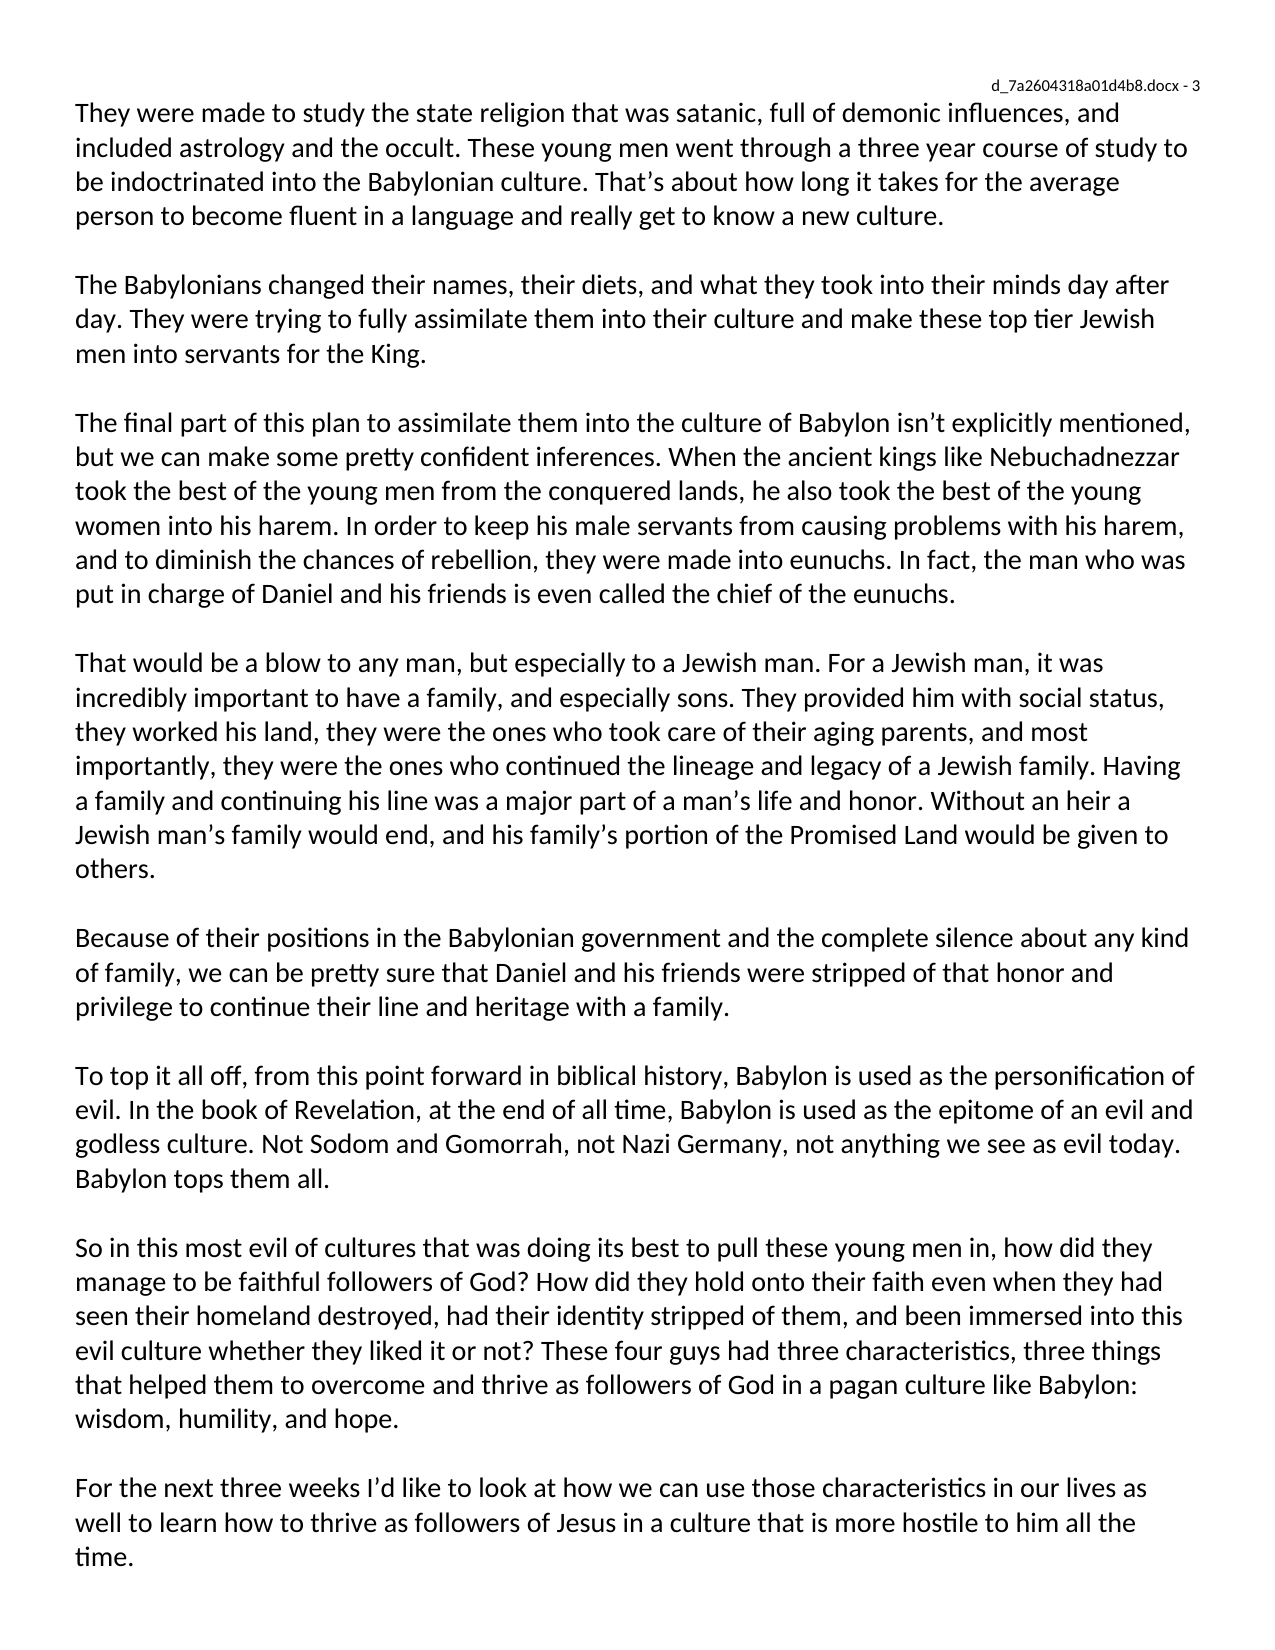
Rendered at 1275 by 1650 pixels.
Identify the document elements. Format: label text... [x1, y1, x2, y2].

text To top it all off, from this point forward in biblical history, Babylon is used as the personification of evil. In the book of Revelation, at the end of all time, Babylon is used as the epitome of an evil and godless culture. Not Sodom and Gomorrah, not Nazi Germany, not anything we see as evil today. Babylon tops them all. [75, 1058, 1200, 1195]
text The final part of this plan to assimilate them into the culture of Babylon isn’t explicitly mentioned, but we can make some pretty confident inferences. When the ancient kings like Nebuchadnezzar took the best of the young men from the conquered lands, he also took the best of the young women into his harem. In order to keep his male servants from causing problems with his harem, and to diminish the chances of rebellion, they were made into eunuchs. In fact, the man who was put in charge of Daniel and his friends is even called the chief of the eunuchs. [75, 405, 1200, 611]
text The Babylonians changed their names, their diets, and what they took into their minds day after day. They were trying to fully assimilate them into their culture and make these top tier Jewish men into servants for the King. [75, 267, 1200, 370]
text For the next three weeks I’d like to look at how we can use those characteristics in our lives as well to learn how to thrive as followers of Jesus in a culture that is more hostile to him all the time. [75, 1470, 1200, 1573]
text They were made to study the state religion that was satanic, full of demonic influences, and included astrology and the occult. These young men went through a three year course of study to be indoctrinated into the Babylonian culture. That’s about how long it takes for the average person to become fluent in a language and really get to know a new culture. [75, 95, 1200, 233]
text That would be a blow to any man, but especially to a Jewish man. For a Jewish man, it was incredibly important to have a family, and especially sons. They provided him with social status, they worked his land, they were the ones who took care of their aging parents, and most importantly, they were the ones who continued the lineage and legacy of a Jewish family. Having a family and continuing his line was a major part of a man’s life and honor. Without an heir a Jewish man’s family would end, and his family’s portion of the Promised Land would be given to others. [75, 645, 1200, 886]
text So in this most evil of cultures that was doing its best to pull these young men in, how did they manage to be faithful followers of God? How did they hold onto their faith even when they had seen their homeland destroyed, had their identity stripped of them, and been immersed into this evil culture whether they liked it or not? These four guys had three characteristics, three things that helped them to overcome and thrive as followers of God in a pagan culture like Babylon: wisdom, humility, and hope. [75, 1230, 1200, 1436]
text Because of their positions in the Babylonian government and the complete silence about any kind of family, we can be pretty sure that Daniel and his friends were stripped of that honor and privilege to continue their line and heritage with a family. [75, 920, 1200, 1023]
